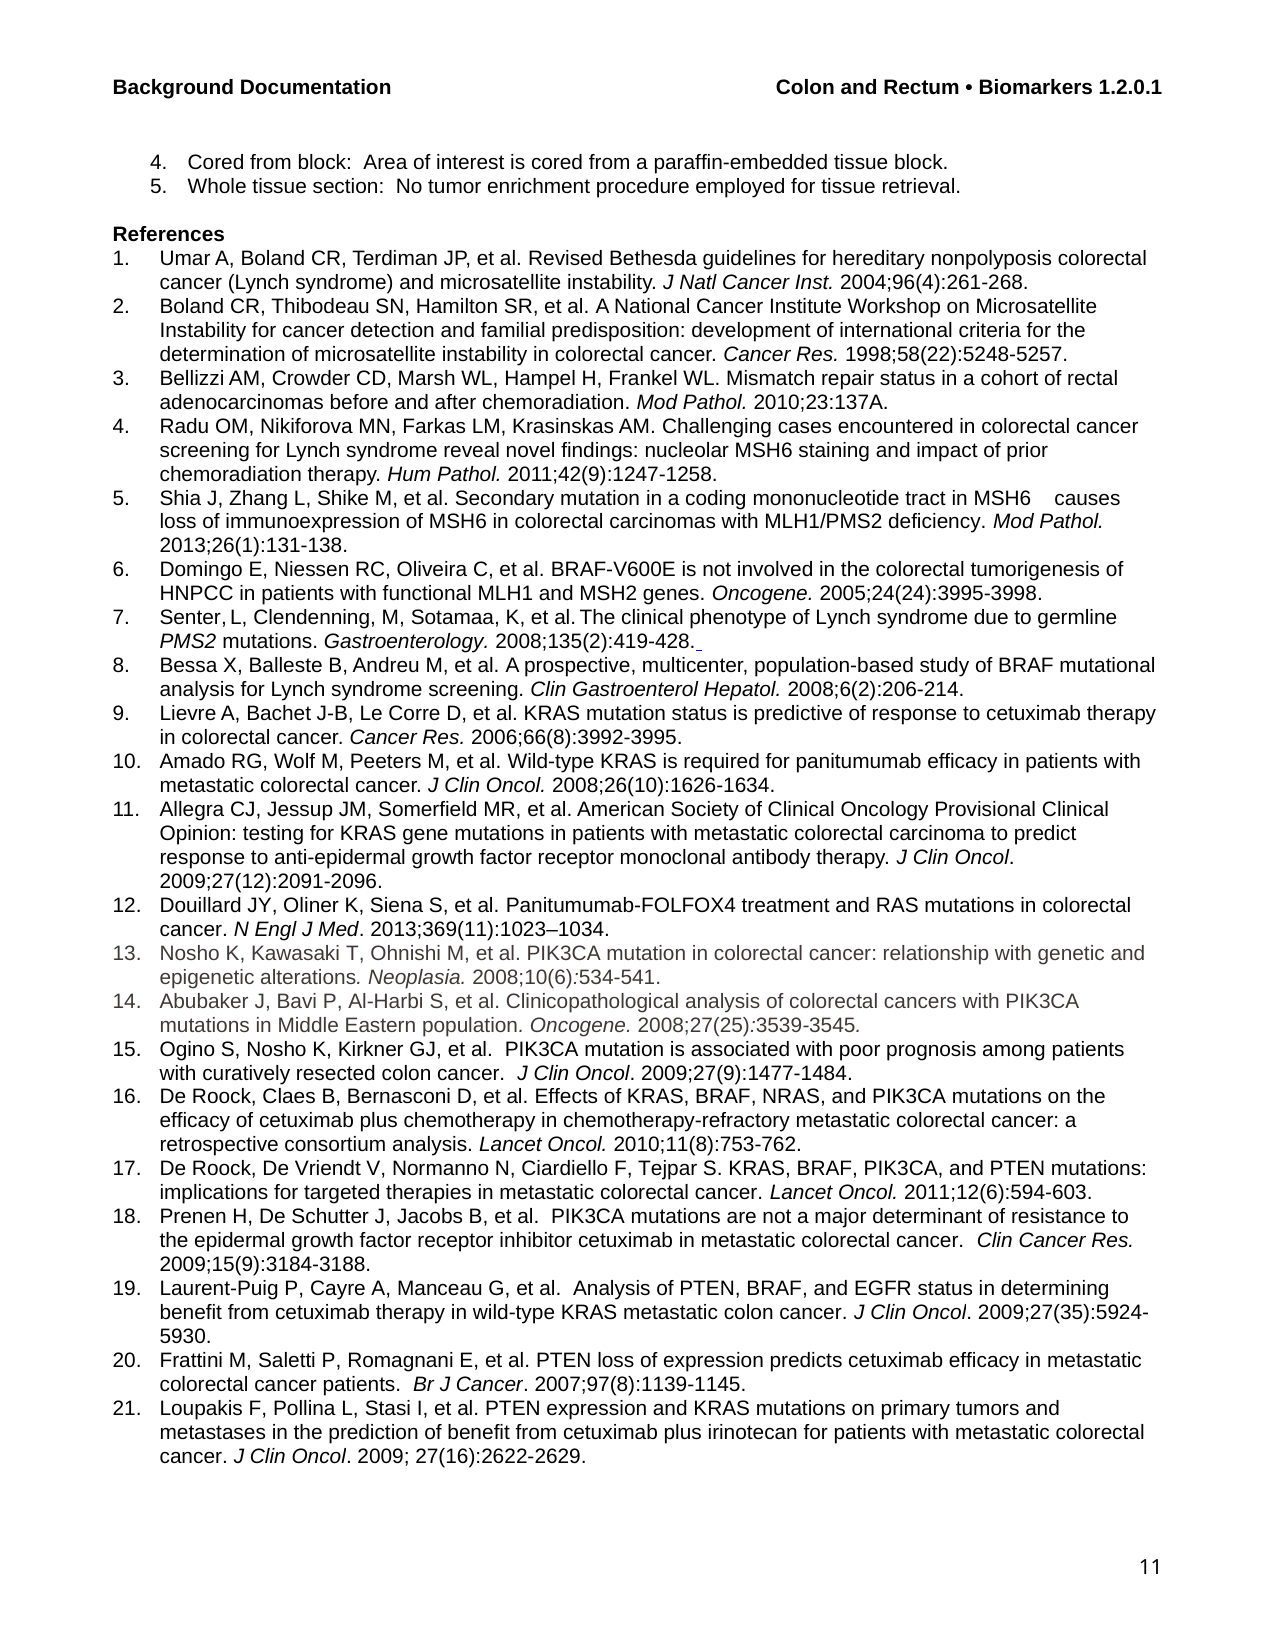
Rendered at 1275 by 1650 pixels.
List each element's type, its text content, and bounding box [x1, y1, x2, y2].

text 17. De Roock, De Vriendt V, Normanno N, Ciardiello F, Tejpar S. KRAS, BRAF, PIK3CA, and PTEN mutations: implications for targeted therapies in metastatic colorectal cancer. Lancet Oncol. 2011;12(6):594-603. [112, 1156, 1162, 1204]
text 18. Prenen H, De Schutter J, Jacobs B, et al. PIK3CA mutations are not a major determinant of resistance to the epidermal growth factor receptor inhibitor cetuximab in metastatic colorectal cancer. Clin Cancer Res. 2009;15(9):3184-3188. [371, 1204, 1162, 1276]
text 5. Shia J, Zhang L, Shike M, et al. Secondary mutation in a coding mononucleotide tract in MSH6 causes loss of immunoexpression of MSH6 in colorectal carcinomas with MLH1/PMS2 deficiency. Mod Pathol. 2013;26(1):131-138. [112, 485, 1162, 557]
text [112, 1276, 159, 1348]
text 20. Frattini M, Saletti P, Romagnani E, et al. PTEN loss of expression predicts cetuximab efficacy in metastatic colorectal cancer patients. Br J Cancer. 2007;97(8):1139-1145. [746, 1348, 1162, 1396]
text 3. Bellizzi AM, Crowder CD, Marsh WL, Hampel H, Frankel WL. Mismatch repair status in a cohort of rectal adenocarcinomas before and after chemoradiation. Mod Pathol. 2010;23:137A. [112, 366, 1162, 413]
text 8. Bessa X, Balleste B, Andreu M, et al. A prospective, multicenter, population-based study of BRAF mutational analysis for Lynch syndrome screening. Clin Gastroenterol Hepatol. 2008;6(2):206-214. [112, 653, 1162, 701]
text 7. Senter, L, Clendenning, M, Sotamaa, K, et al. The clinical phenotype of Lynch syndrome due to germline PMS2 mutations. Gastroenterology. 2008;135(2):419-428. [112, 605, 1162, 653]
text 21. Loupakis F, Pollina L, Stasi I, et al. PTEN expression and KRAS mutations on primary tumors and metastases in the prediction of benefit from cetuximab plus irinotecan for patients with metastatic colorectal cancer. J Clin Oncol. 2009; 27(16):2622-2629. [587, 1396, 1162, 1468]
text 9. Lievre A, Bachet J-B, Le Corre D, et al. KRAS mutation status is predictive of response to cetuximab therapy in colorectal cancer. Cancer Res. 2006;66(8):3992-3995. [112, 701, 1162, 749]
text 6. Domingo E, Niessen RC, Oliveira C, et al. BRAF-V600E is not involved in the colorectal tumorigenesis of HNPCC in patients with functional MLH1 and MSH2 genes. Oncogene. 2005;24(24):3995-3998. [112, 557, 1162, 605]
text 2. Boland CR, Thibodeau SN, Hamilton SR, et al. A National Cancer Institute Workshop on Microsatellite Instability for cancer detection and familial predisposition: development of international criteria for the determination of microsatellite instability in colorectal cancer. Cancer Res. 1998;58(22):5248-5257. [112, 294, 1162, 366]
text 11. Allegra CJ, Jessup JM, Somerfield MR, et al. American Society of Clinical Oncology Provisional Clinical Opinion: testing for KRAS gene mutations in patients with metastatic colorectal carcinoma to predict response to anti-epidermal growth factor receptor monoclonal antibody therapy. J Clin Oncol. 2009;27(12):2091-2096. [112, 797, 1162, 893]
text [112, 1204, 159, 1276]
text 4. Radu OM, Nikiforova MN, Farkas LM, Krasinskas AM. Challenging cases encountered in colorectal cancer screening for Lynch syndrome reveal novel findings: nucleolar MSH6 staining and impact of prior chemoradiation therapy. Hum Pathol. 2011;42(9):1247-1258. [112, 413, 1162, 485]
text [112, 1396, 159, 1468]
text 14. Abubaker J, Bavi P, Al-Harbi S, et al. Clinicopathological analysis of colorectal cancers with PIK3CA mutations in Middle Eastern population. Oncogene. 2008;27(25):3539-3545. [112, 988, 1162, 1036]
list Cored from block: Area of interest is cored from a paraffin-embedded tissue block. [150, 150, 1162, 174]
text 13. Nosho K, Kawasaki T, Ohnishi M, et al. PIK3CA mutation in colorectal cancer: relationship with genetic and epigenetic alterations. Neoplasia. 2008;10(6):534-541. [112, 941, 1162, 988]
text 16. De Roock, Claes B, Bernasconi D, et al. Effects of KRAS, BRAF, NRAS, and PIK3CA mutations on the efficacy of cetuximab plus chemotherapy in chemotherapy-refractory metastatic colorectal cancer: a retrospective consortium analysis. Lancet Oncol. 2010;11(8):753-762. [112, 1084, 1162, 1156]
text 15. Ogino S, Nosho K, Kirkner GJ, et al. PIK3CA mutation is associated with poor prognosis among patients with curatively resected colon cancer. J Clin Oncol. 2009;27(9):1477-1484. [112, 1036, 1162, 1084]
list Whole tissue section: No tumor enrichment procedure employed for tissue retrieval. [150, 174, 1162, 198]
text 1. Umar A, Boland CR, Terdiman JP, et al. Revised Bethesda guidelines for hereditary nonpolyposis colorectal cancer (Lynch syndrome) and microsatellite instability. J Natl Cancer Inst. 2004;96(4):261-268. [112, 246, 1162, 294]
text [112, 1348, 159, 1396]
text 19. Laurent-Puig P, Cayre A, Manceau G, et al. Analysis of PTEN, BRAF, and EGFR status in determining benefit from cetuximab therapy in wild-type KRAS metastatic colon cancer. J Clin Oncol. 2009;27(35):5924-5930. [211, 1276, 1162, 1348]
text 12. Douillard JY, Oliner K, Siena S, et al. Panitumumab-FOLFOX4 treatment and RAS mutations in colorectal cancer. N Engl J Med. 2013;369(11):1023–1034. [112, 893, 1162, 941]
subtitle References [112, 222, 1162, 246]
text 10. Amado RG, Wolf M, Peeters M, et al. Wild-type KRAS is required for panitumumab efficacy in patients with metastatic colorectal cancer. J Clin Oncol. 2008;26(10):1626-1634. [112, 749, 1162, 797]
